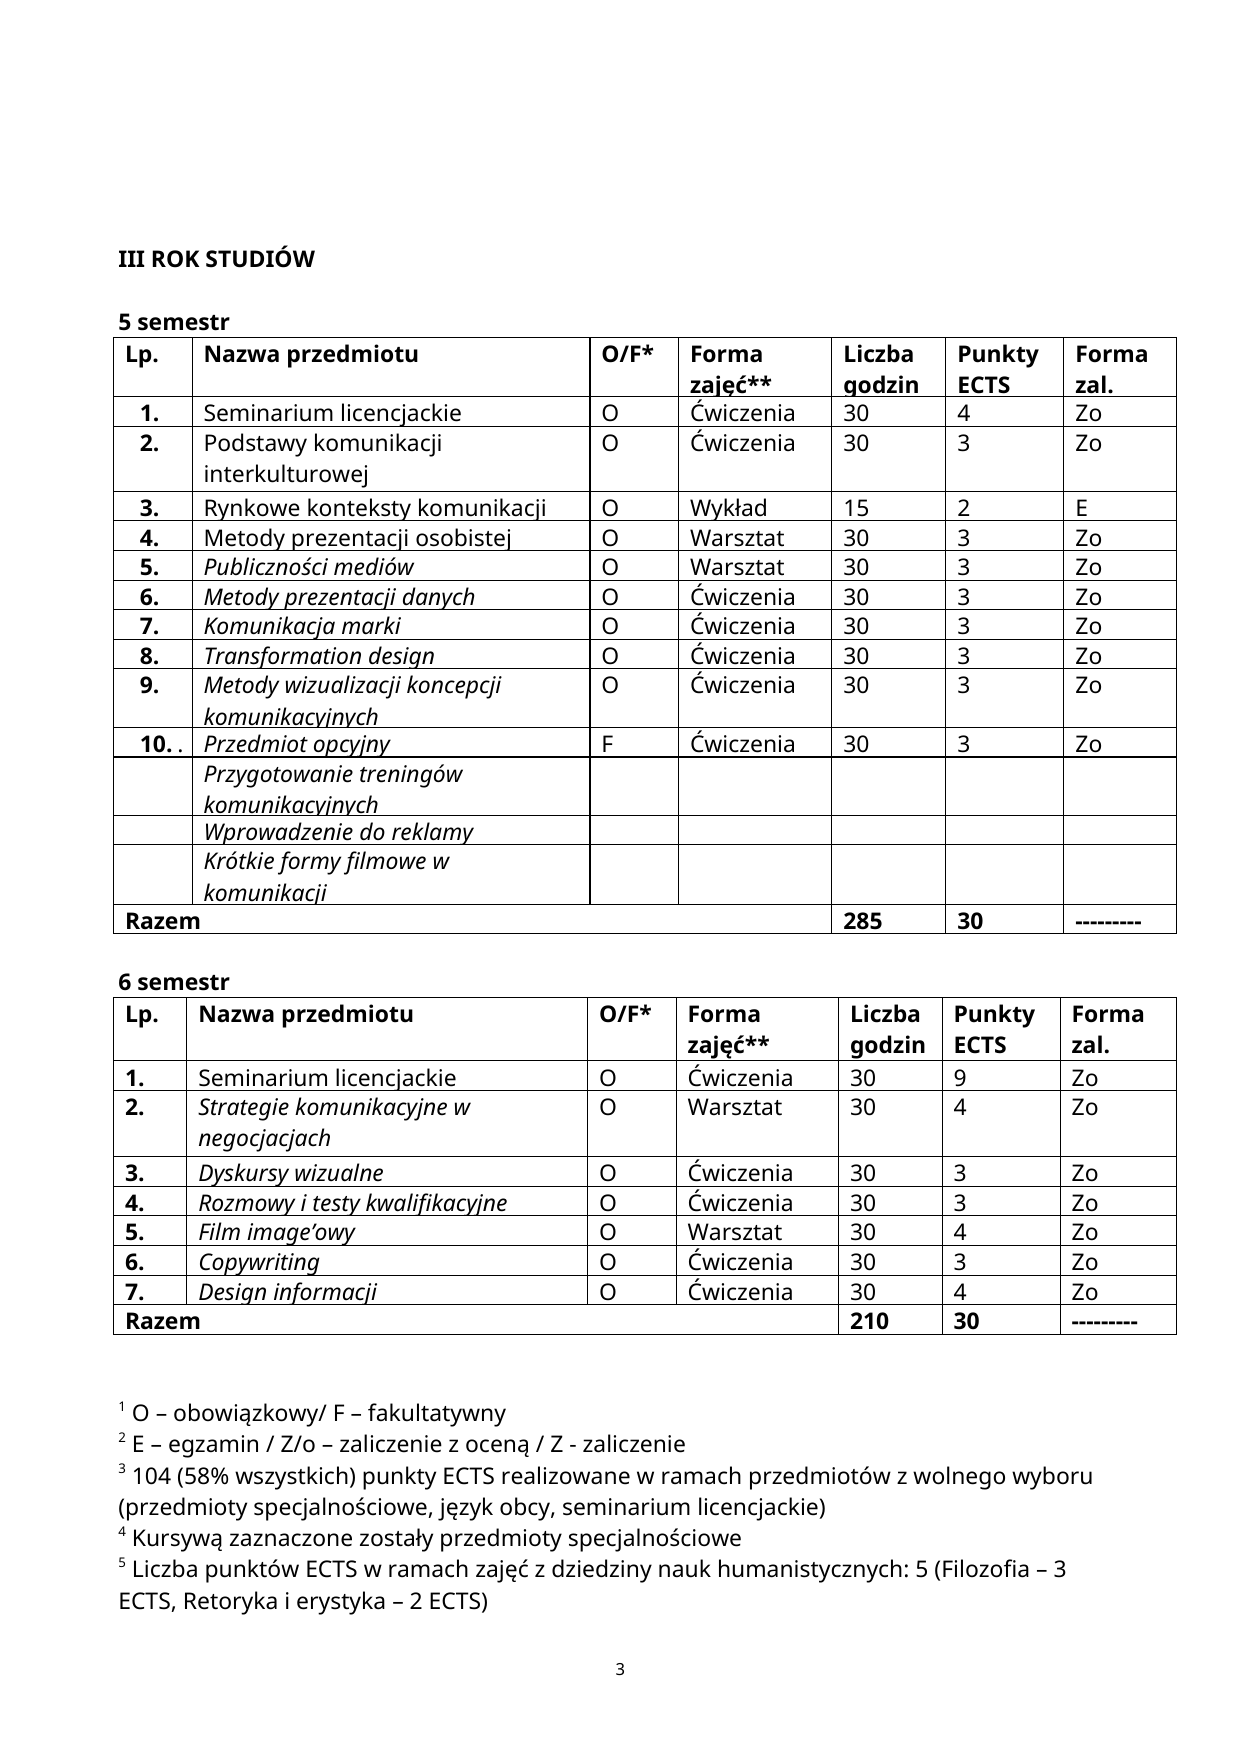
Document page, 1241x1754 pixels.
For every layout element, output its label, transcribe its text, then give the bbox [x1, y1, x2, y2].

table_cell Ćwiczenia [679, 728, 831, 756]
table_header Forma zajęć** [679, 338, 831, 396]
table_header Nazwa przedmiotu [187, 998, 587, 1060]
table_header Liczba godzin [839, 998, 942, 1060]
table_cell . [114, 728, 192, 756]
table_cell [1064, 758, 1176, 815]
table_cell 30 [839, 1276, 942, 1304]
table_cell 30 [832, 521, 945, 550]
table_cell Ćwiczenia [679, 397, 831, 426]
table_cell Zo [1061, 1091, 1176, 1156]
table_cell [946, 758, 1063, 815]
table_cell Ćwiczenia [677, 1187, 838, 1215]
table_cell 3 [943, 1187, 1060, 1215]
table_cell 2. [114, 1091, 186, 1156]
table_cell Zo [1064, 581, 1176, 609]
table_cell 4 [946, 397, 1063, 426]
table_cell Wykład [679, 492, 831, 520]
table_cell Ćwiczenia [677, 1276, 838, 1304]
table_cell Zo [1064, 551, 1176, 579]
table_cell [114, 669, 192, 727]
table_cell 30 [832, 640, 945, 668]
table_cell [679, 816, 831, 844]
table_cell [114, 610, 192, 639]
table_cell Zo [1061, 1216, 1176, 1245]
table_header Liczba godzin [832, 338, 945, 396]
table_cell Zo [1064, 669, 1176, 727]
table_cell [114, 640, 192, 668]
table_cell Krótkie formy filmowe w komunikacji [193, 845, 589, 904]
table_header Forma zal. [1064, 338, 1176, 396]
table_cell Warsztat [677, 1216, 838, 1245]
table_header O/F* [588, 998, 676, 1060]
table_cell Design informacji [187, 1276, 587, 1304]
table_cell O [591, 427, 678, 491]
table_cell 30 [839, 1091, 942, 1156]
table_cell [679, 758, 831, 815]
table_cell O [588, 1276, 676, 1304]
table_cell O [591, 521, 678, 550]
table_cell O [588, 1246, 676, 1274]
table_cell 30 [839, 1246, 942, 1274]
table_cell Zo [1061, 1276, 1176, 1304]
text 5 semestr [118, 306, 1122, 337]
table_cell O [591, 640, 678, 668]
table_cell Komunikacja marki [193, 610, 589, 639]
text 6 semestr [118, 966, 1122, 997]
table_cell Razem [114, 905, 831, 933]
table_cell Zo [1064, 427, 1176, 491]
table_cell [114, 816, 192, 844]
table_cell Metody prezentacji osobistej [193, 521, 589, 550]
table_cell Ćwiczenia [677, 1061, 838, 1090]
table_cell 30 [839, 1157, 942, 1186]
table_cell 210 [839, 1305, 942, 1334]
table_cell Zo [1064, 610, 1176, 639]
table_cell Razem [114, 1305, 838, 1334]
table_cell Ćwiczenia [677, 1246, 838, 1274]
table_cell [114, 397, 192, 426]
table_cell Film image’owy [187, 1216, 587, 1245]
table_cell 7. [114, 1276, 186, 1304]
table_cell O [588, 1187, 676, 1215]
table_cell 30 [832, 610, 945, 639]
table_header Forma zajęć** [677, 998, 838, 1060]
table_cell Warsztat [677, 1091, 838, 1156]
table_cell 4. [114, 1187, 186, 1215]
table_cell Przedmiot opcyjny [193, 728, 589, 756]
table_cell [832, 845, 945, 904]
table_cell O [591, 669, 678, 727]
table_cell [832, 758, 945, 815]
table_cell [114, 427, 192, 491]
table_cell E [1064, 492, 1176, 520]
table_cell O [591, 610, 678, 639]
table_cell Seminarium licencjackie [187, 1061, 587, 1090]
table_cell --------- [1061, 1305, 1176, 1334]
table_cell 2 [946, 492, 1063, 520]
table_cell O [591, 551, 678, 579]
table_cell Rozmowy i testy kwalifikacyjne [187, 1187, 587, 1215]
table_cell 30 [832, 669, 945, 727]
table_cell [114, 845, 192, 904]
table_cell 3 [946, 521, 1063, 550]
table_cell 30 [946, 905, 1063, 933]
table_cell 3 [946, 610, 1063, 639]
table_cell Metody wizualizacji koncepcji komunikacyjnych [193, 669, 589, 727]
text 1 O – obowiązkowy/ F – fakultatywny [118, 1397, 1122, 1428]
table_cell 9 [943, 1061, 1060, 1090]
table_cell Ćwiczenia [679, 581, 831, 609]
table_cell 30 [839, 1187, 942, 1215]
table_cell --------- [1064, 905, 1176, 933]
table_cell 15 [832, 492, 945, 520]
table_header Forma zal. [1061, 998, 1176, 1060]
table_cell [114, 758, 192, 815]
table_cell 285 [832, 905, 945, 933]
table_cell Publiczności mediów [193, 551, 589, 579]
table_cell 3 [946, 427, 1063, 491]
table_cell Wprowadzenie do reklamy [193, 816, 589, 844]
table_cell Seminarium licencjackie [193, 397, 589, 426]
table_cell Ćwiczenia [679, 669, 831, 727]
table_cell [114, 492, 192, 520]
table_cell 30 [943, 1305, 1060, 1334]
table_cell 3 [943, 1157, 1060, 1186]
table_cell [832, 816, 945, 844]
table_cell Transformation design [193, 640, 589, 668]
table_cell 3 [946, 581, 1063, 609]
table_cell Zo [1061, 1187, 1176, 1215]
table_cell 3 [946, 640, 1063, 668]
text 2 E – egzamin / Z/o – zaliczenie z oceną / Z - zaliczenie [118, 1428, 1122, 1460]
table_cell Podstawy komunikacji interkulturowej [193, 427, 589, 491]
table_cell [679, 845, 831, 904]
table_cell 30 [832, 581, 945, 609]
table_cell 3 [946, 551, 1063, 579]
text 5 Liczba punktów ECTS w ramach zajęć z dziedziny nauk humanistycznych: 5 (Filozofia – 3 ECTS, Retoryka i erystyka – 2 ECTS) [118, 1553, 1122, 1616]
table_cell 3 [943, 1246, 1060, 1274]
table_cell 3. [114, 1157, 186, 1186]
table_cell Zo [1061, 1061, 1176, 1090]
table_header Punkty ECTS [946, 338, 1063, 396]
table_cell O [588, 1061, 676, 1090]
table_cell [1064, 845, 1176, 904]
table_cell Zo [1061, 1157, 1176, 1186]
table_cell Strategie komunikacyjne w negocjacjach [187, 1091, 587, 1156]
table_cell Ćwiczenia [679, 427, 831, 491]
table_cell Rynkowe konteksty komunikacji [193, 492, 589, 520]
table_cell 30 [839, 1061, 942, 1090]
table_cell [946, 816, 1063, 844]
table_cell [114, 521, 192, 550]
table_cell 3 [946, 728, 1063, 756]
table_cell [114, 581, 192, 609]
table_cell Zo [1064, 521, 1176, 550]
table_cell O [588, 1091, 676, 1156]
table_cell Zo [1064, 397, 1176, 426]
table_header Nazwa przedmiotu [193, 338, 589, 396]
text III ROK STUDIÓW [118, 243, 1122, 274]
table_cell 30 [832, 427, 945, 491]
table_cell Ćwiczenia [679, 610, 831, 639]
table_cell Przygotowanie treningów komunikacyjnych [193, 758, 589, 815]
table_cell Ćwiczenia [679, 640, 831, 668]
table_cell [1064, 816, 1176, 844]
table_cell 30 [839, 1216, 942, 1245]
table_header Lp. [114, 338, 192, 396]
table_cell [591, 845, 678, 904]
table_cell 4 [943, 1216, 1060, 1245]
table_cell 4 [943, 1091, 1060, 1156]
table_cell 4 [943, 1276, 1060, 1304]
table_cell Warsztat [679, 551, 831, 579]
table_header Lp. [114, 998, 186, 1060]
table_cell 6. [114, 1246, 186, 1274]
text 4 Kursywą zaznaczone zostały przedmioty specjalnościowe [118, 1522, 1122, 1553]
table_cell O [591, 492, 678, 520]
table_cell O [591, 397, 678, 426]
table_cell [591, 816, 678, 844]
table_cell [591, 758, 678, 815]
table_cell Zo [1064, 640, 1176, 668]
table_cell 3 [946, 669, 1063, 727]
table_cell Copywriting [187, 1246, 587, 1274]
table_cell [946, 845, 1063, 904]
table_cell O [591, 581, 678, 609]
text 3 104 (58% wszystkich) punkty ECTS realizowane w ramach przedmiotów z wolnego wyboru (przedmioty specjalnościowe, język obcy, seminarium licencjackie) [118, 1460, 1122, 1522]
table_cell 30 [832, 728, 945, 756]
table_cell O [588, 1216, 676, 1245]
table_cell 30 [832, 551, 945, 579]
table_cell [114, 551, 192, 579]
table_header O/F* [591, 338, 678, 396]
table_cell O [588, 1157, 676, 1186]
table_cell F [591, 728, 678, 756]
table_cell Zo [1061, 1246, 1176, 1274]
table_cell Zo [1064, 728, 1176, 756]
table_cell Ćwiczenia [677, 1157, 838, 1186]
table_cell Warsztat [679, 521, 831, 550]
table_cell Metody prezentacji danych [193, 581, 589, 609]
table_cell Dyskursy wizualne [187, 1157, 587, 1186]
table_cell 5. [114, 1216, 186, 1245]
table_header Punkty ECTS [943, 998, 1060, 1060]
table_cell 1. [114, 1061, 186, 1090]
table_cell 30 [832, 397, 945, 426]
